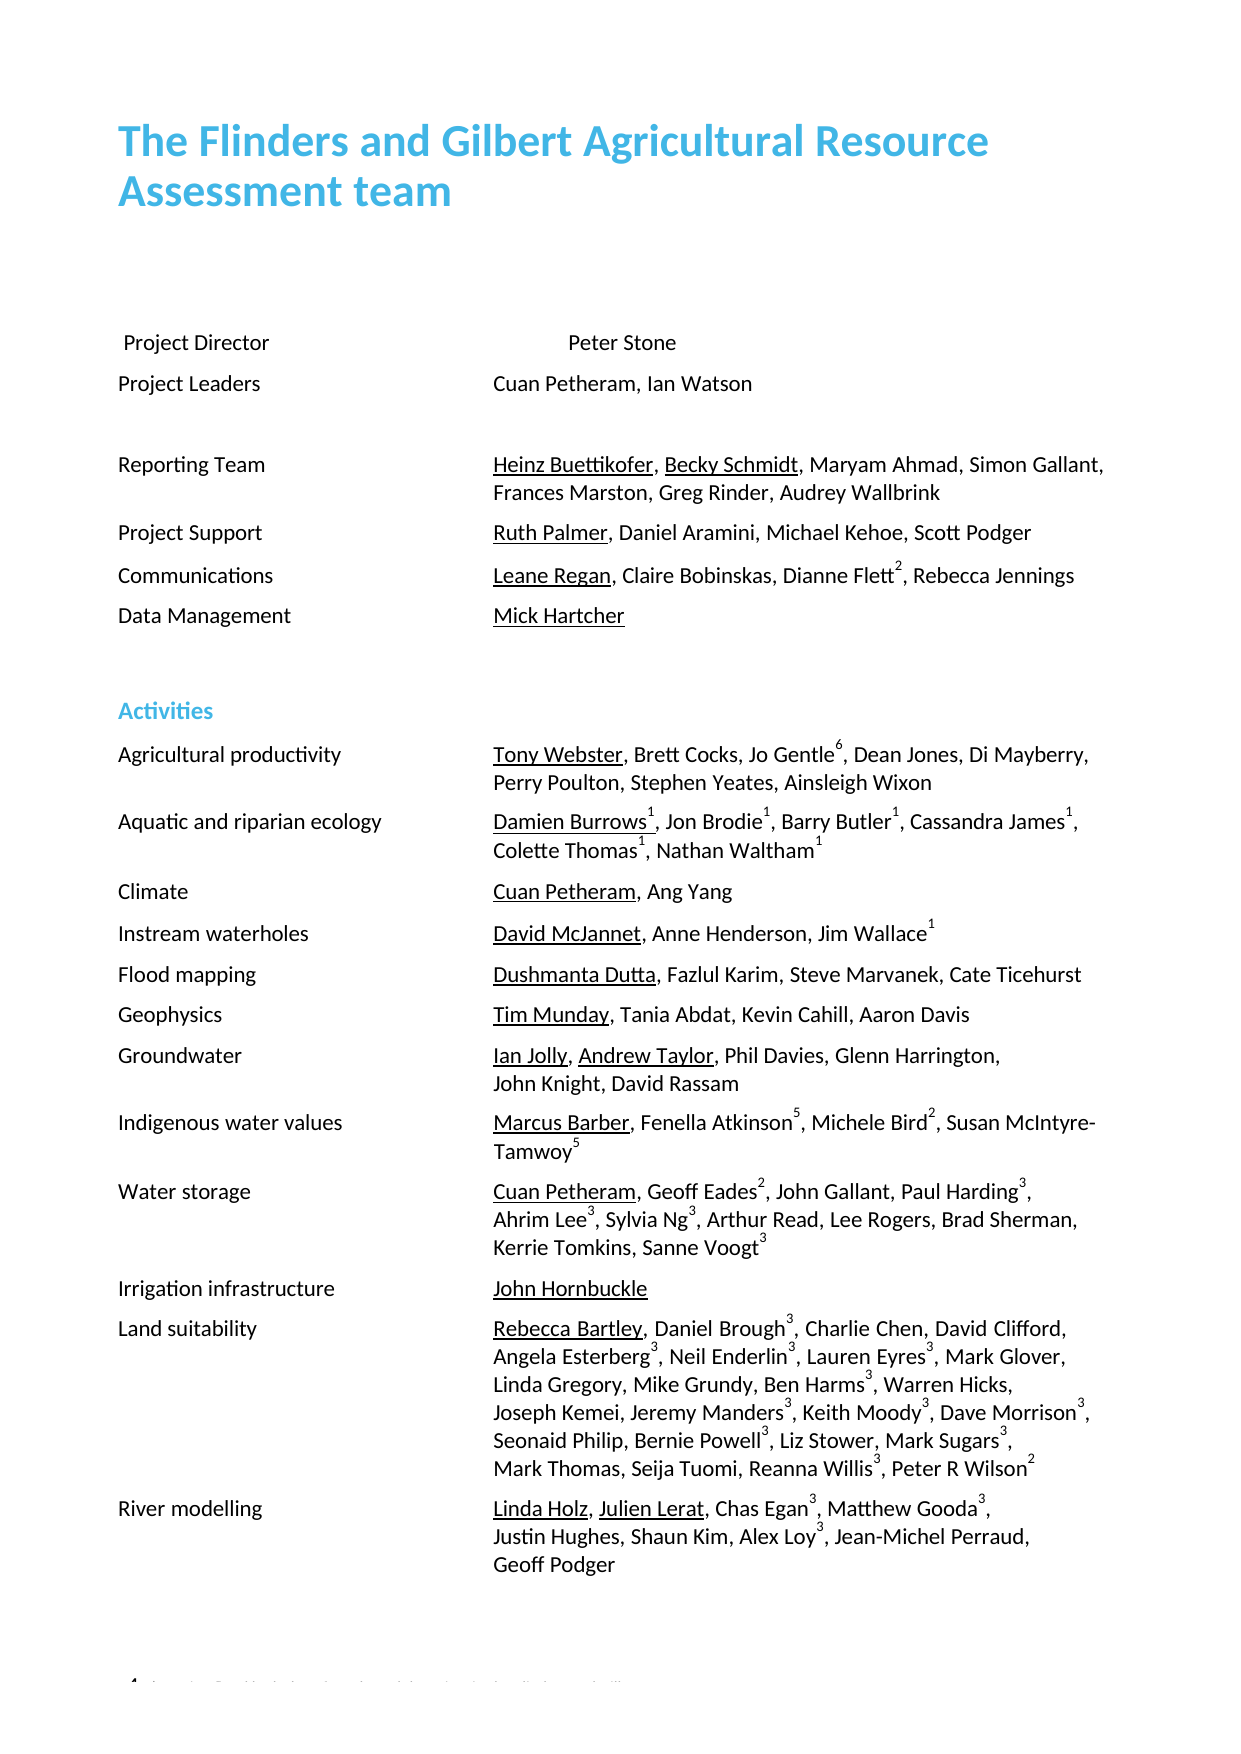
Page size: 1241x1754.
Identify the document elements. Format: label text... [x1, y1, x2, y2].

text River modelling Linda Holz, Julien Lerat, Chas Egan3, Matthew Gooda3, Justin Hughes, Shaun Kim, Alex Loy3, Jean-Michel Perraud, Geoff Podger [118, 1494, 1034, 1578]
text Geophysics Tim Munday, Tania Abdat, Kevin Cahill, Aaron Davis [118, 1000, 1121, 1028]
text Land suitability Rebecca Bartley, Daniel Brough3, Charlie Chen, David Clifford, Angela Esterberg3, Neil Enderlin3, Lauren Eyres3, Mark Glover, Linda Gregory, Mike Grundy, Ben Harms3, Warren Hicks, [118, 1314, 1067, 1398]
text Communications Leane Regan, Claire Bobinskas, Dianne Flett2, Rebecca Jennings [118, 557, 1121, 589]
text Irrigation infrastructure John Hornbuckle [118, 1274, 1121, 1302]
subtitle Activities [118, 695, 1121, 726]
text Perry Poulton, Stephen Yeates, Ainsleigh Wixon [493, 768, 1121, 796]
text Indigenous water values Marcus Barber, Fenella Atkinson5, Michele Bird2, Susan McIntyre- [118, 1107, 1121, 1136]
text Project Director Peter Stone [123, 328, 1121, 356]
text Aquatic and riparian ecology Damien Burrows1, Jon Brodie1, Barry Butler1, Cassandra James1, [118, 806, 1121, 835]
text The Flinders and Gilbert Agricultural Resource Assessment team [118, 116, 1121, 216]
text Groundwater Ian Jolly, Andrew Taylor, Phil Davies, Glenn Harrington, John Knight, David Rassam [118, 1041, 1004, 1097]
text Agricultural productivity Tony Webster, Brett Cocks, Jo Gentle6, Dean Jones, Di Mayberry, [118, 736, 1121, 768]
text Project Support Ruth Palmer, Daniel Aramini, Michael Kehoe, Scott Podger [118, 518, 1121, 547]
text Climate Cuan Petheram, Ang Yang [118, 877, 1121, 905]
text Colette Thomas1, Nathan Waltham1 [493, 835, 1121, 864]
text Mark Thomas, Seija Tuomi, Reanna Willis3, Peter R Wilson2 [493, 1454, 1121, 1482]
text Instream waterholes David McJannet, Anne Henderson, Jim Wallace1 [118, 915, 1121, 947]
text Data Management Mick Hartcher [118, 602, 1121, 629]
text Joseph Kemei, Jeremy Manders3, Keith Moody3, Dave Morrison3, Seonaid Philip, Bernie Powell3, Liz Stower, Mark Sugars3, [493, 1398, 1101, 1454]
text Flood mapping Dushmanta Dutta, Fazlul Karim, Steve Marvanek, Cate Ticehurst [118, 960, 1121, 988]
text Tamwoy5 [106, 1136, 967, 1166]
text Project Leaders Cuan Petheram, Ian Watson [118, 369, 1121, 397]
text Reporting Team Heinz Buettikofer, Becky Schmidt, Maryam Ahmad, Simon Gallant, Frances Marston, Greg Rinder, Audrey Wallbrink [118, 450, 1110, 506]
text Water storage Cuan Petheram, Geoff Eades2, John Gallant, Paul Harding3, Ahrim Lee3, Sylvia Ng3, Arthur Read, Lee Rogers, Brad Sherman, Kerrie Tomkins, Sanne Voogt3 [118, 1177, 1082, 1261]
